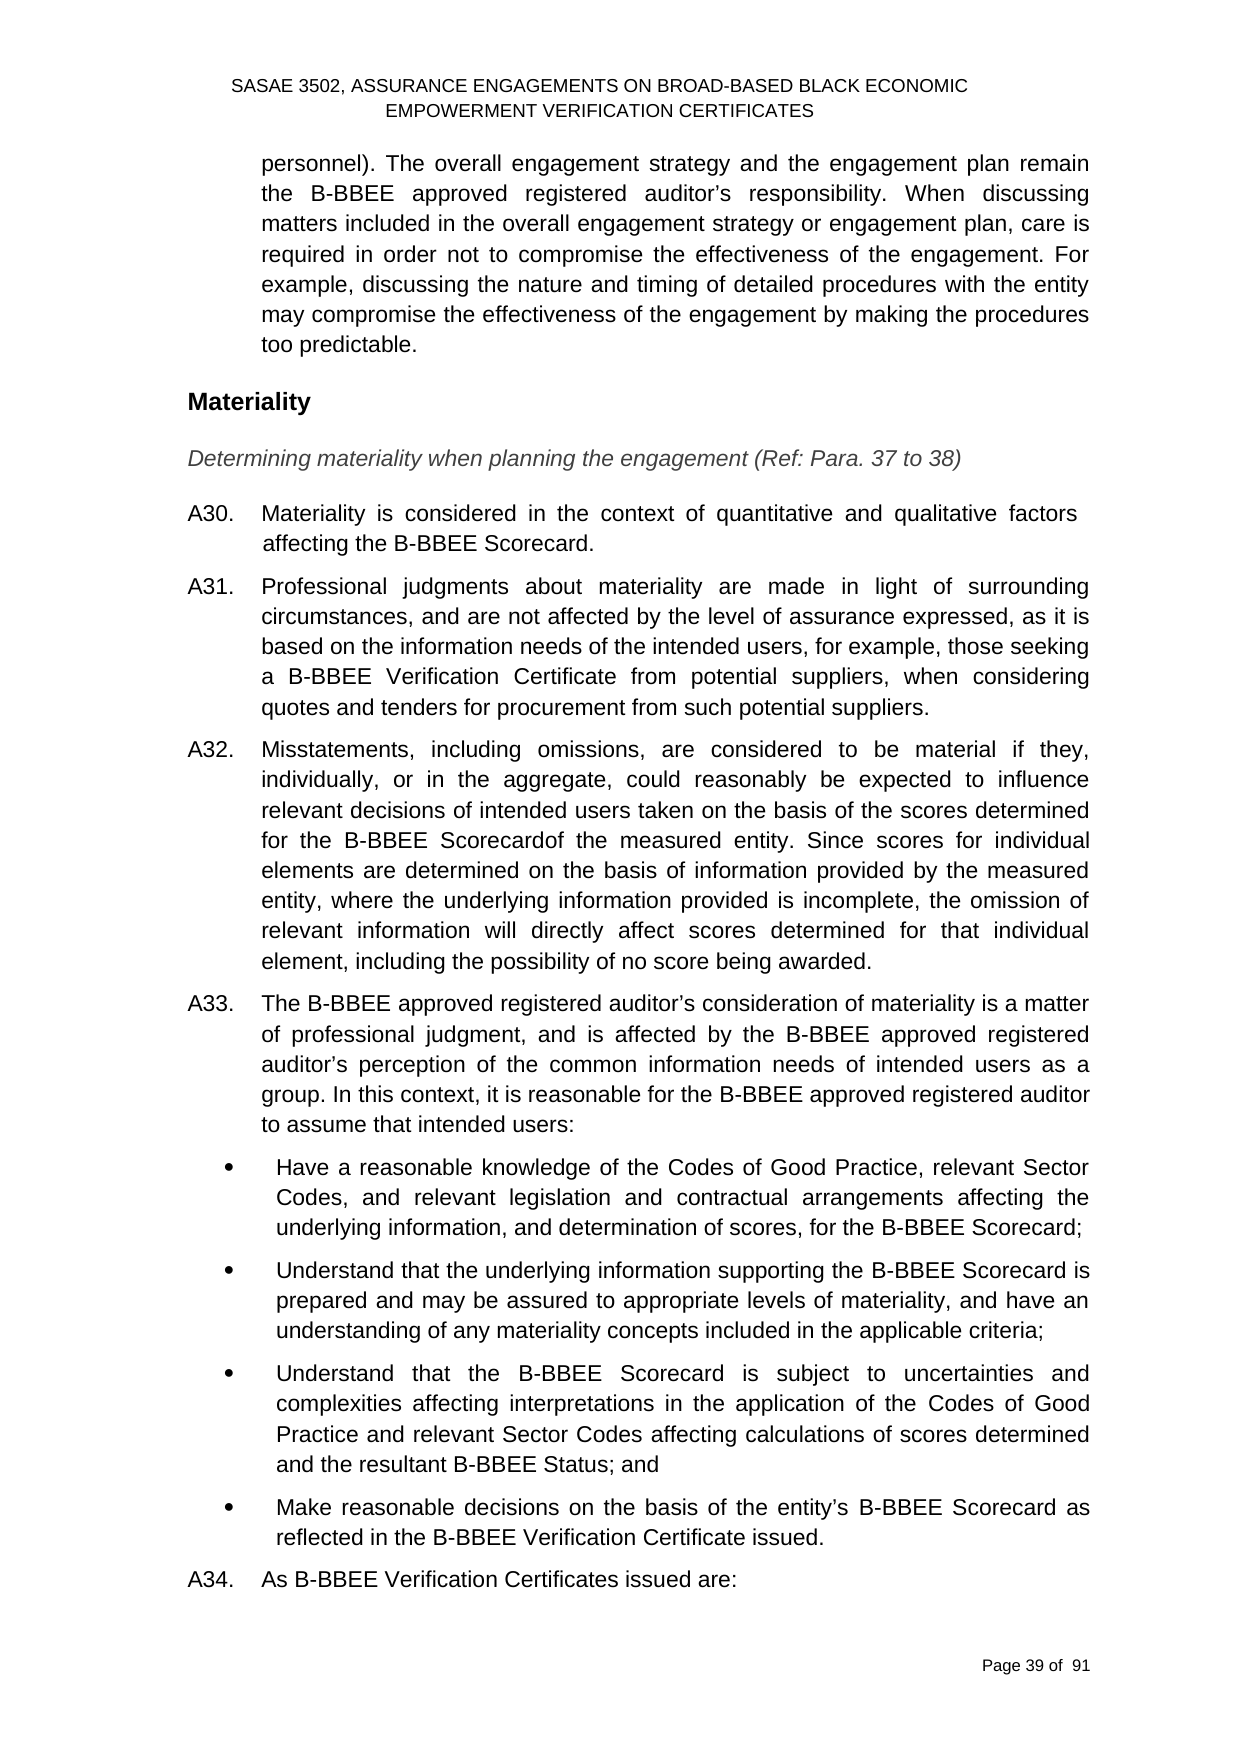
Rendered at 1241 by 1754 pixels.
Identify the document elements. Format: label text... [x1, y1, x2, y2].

list The B-BBEE approved registered auditor’s consideration of materiality is a matter of professional judgment, and is affected by the B-BBEE approved registered auditor’s perception of the common information needs of intended users as a group. In this context, it is reasonable for the B-BBEE approved registered auditor to assume that intended users: [187, 990, 1090, 1137]
list Understand that the underlying information supporting the B-BBEE Scorecard is prepared and may be assured to appropriate levels of materiality, and have an understanding of any materiality concepts included in the applicable criteria; [225, 1257, 1090, 1344]
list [187, 150, 1090, 358]
list Have a reasonable knowledge of the Codes of Good Practice, relevant Sector Codes, and relevant legislation and contractual arrangements affecting the underlying information, and determination of scores, for the B-BBEE Scorecard; [225, 1154, 1090, 1241]
list Understand that the B-BBEE Scorecard is subject to uncertainties and complexities affecting interpretations in the application of the Codes of Good Practice and relevant Sector Codes affecting calculations of scores determined and the resultant B-BBEE Status; and [225, 1360, 1090, 1477]
subtitle Materiality [187, 386, 1090, 415]
list As B-BBEE Verification Certificates issued are: [187, 1566, 1090, 1593]
list Professional judgments about materiality are made in light of surrounding circumstances, and are not affected by the level of assurance expressed, as it is based on the information needs of the intended users, for example, those seeking a B-BBEE Verification Certificate from potential suppliers, when considering quotes and tenders for procurement from such potential suppliers. [187, 573, 1090, 720]
list Materiality is considered in the context of quantitative and qualitative factors affecting the B-BBEE Scorecard. [187, 500, 1090, 556]
list Misstatements, including omissions, are considered to be material if they, individually, or in the aggregate, could reasonably be expected to influence relevant decisions of intended users taken on the basis of the scores determined for the B-BBEE Scorecardof the measured entity. Since scores for individual elements are determined on the basis of information provided by the measured entity, where the underlying information provided is incomplete, the omission of relevant information will directly affect scores determined for that individual element, including the possibility of no score being awarded. [187, 736, 1090, 974]
list Make reasonable decisions on the basis of the entity’s B-BBEE Scorecard as reflected in the B-BBEE Verification Certificate issued. [225, 1493, 1090, 1550]
subtitle Determining materiality when planning the engagement (Ref: Para. 37 to 38) [187, 444, 1090, 471]
